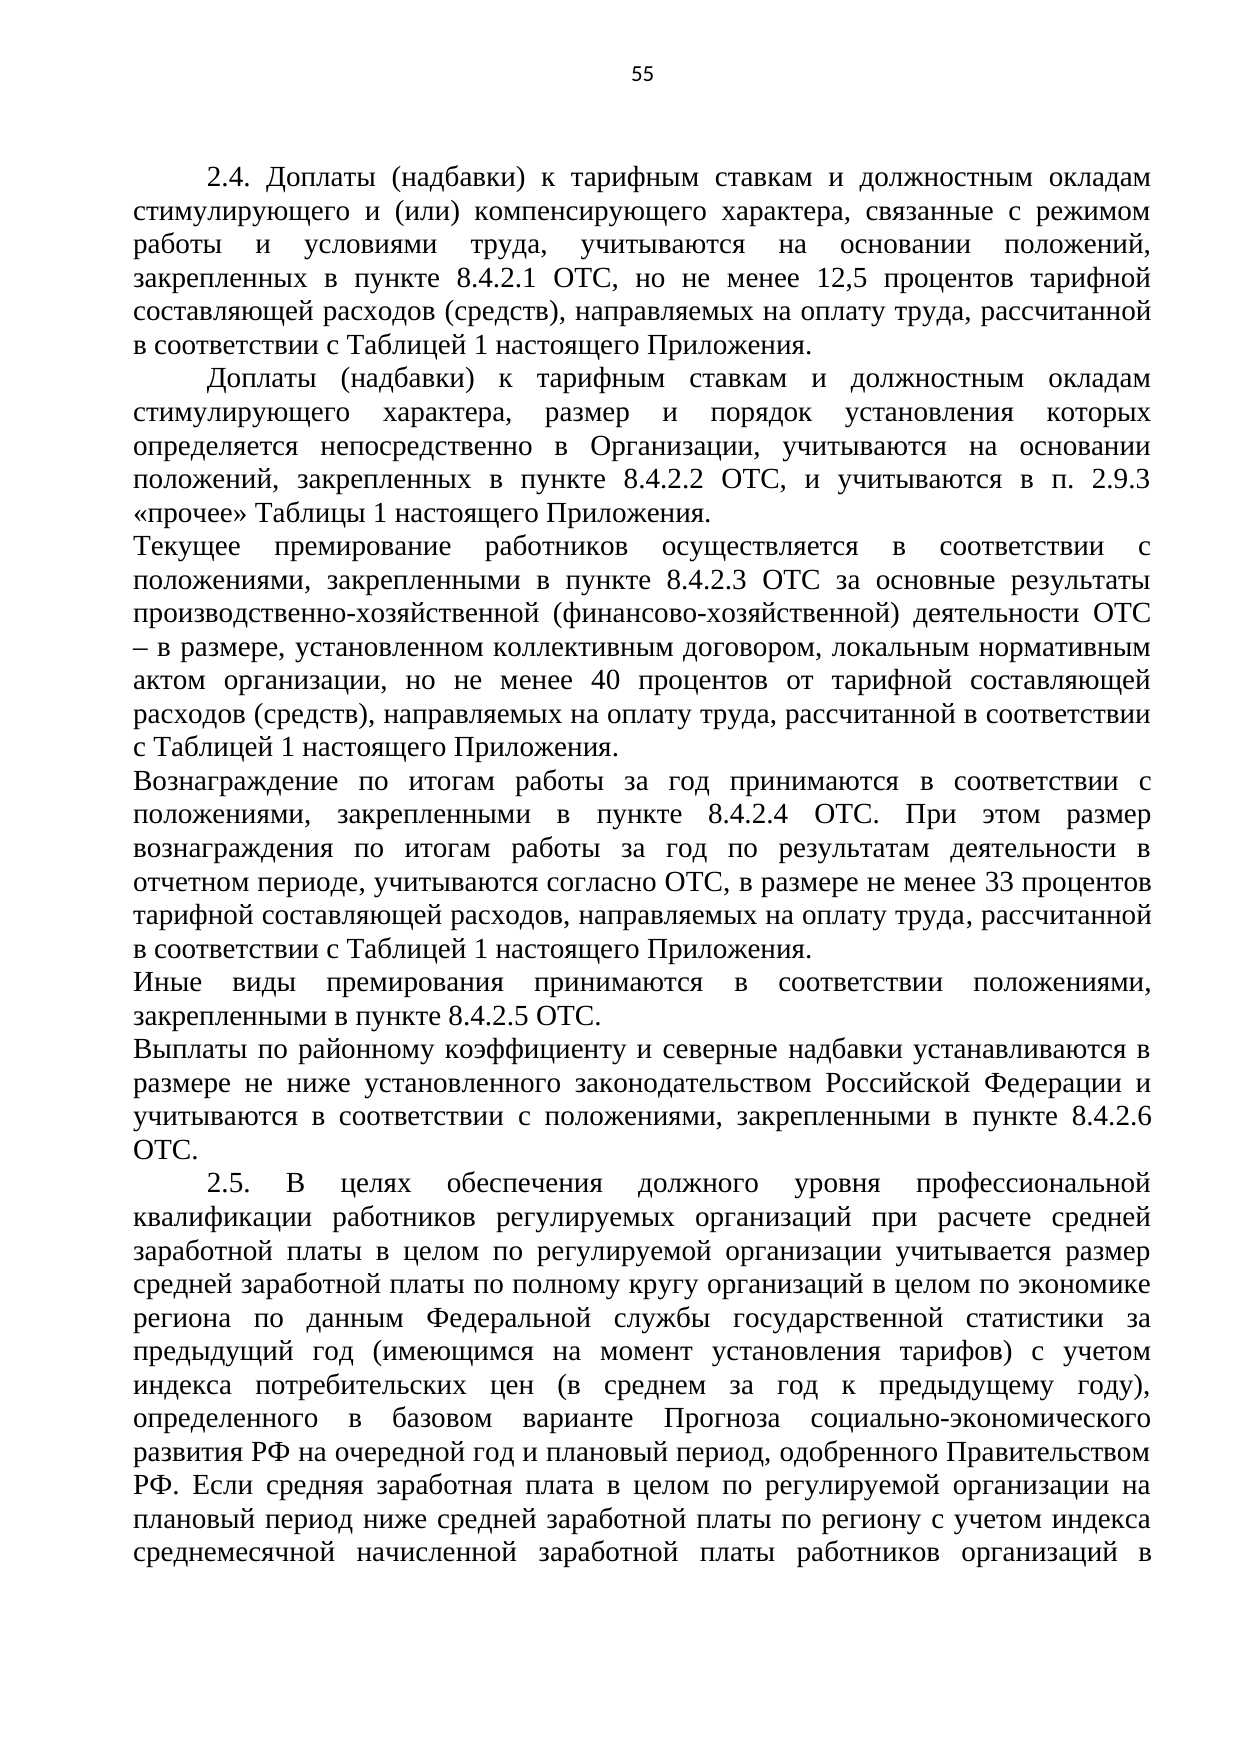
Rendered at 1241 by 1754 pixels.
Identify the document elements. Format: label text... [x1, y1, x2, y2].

text Вознаграждение по итогам работы за год принимаются в соответствии с положениями, закрепленными в пункте 8.4.2.4 ОТС. При этом размер вознаграждения по итогам работы за год по результатам деятельности в отчетном периоде, учитываются согласно ОТС, в размере не менее 33 процентов тарифной составляющей расходов, направляемых на оплату труда, рассчитанной в соответствии с Таблицей 1 настоящего Приложения. [133, 763, 1152, 964]
text 2.4. Доплаты (надбавки) к тарифным ставкам и должностным окладам стимулирующего и (или) компенсирующего характера, связанные с режимом работы и условиями труда, учитываются на основании положений, закрепленных в пункте 8.4.2.1 ОТС, но не менее 12,5 процентов тарифной составляющей расходов (средств), направляемых на оплату труда, рассчитанной в соответствии с Таблицей 1 настоящего Приложения. [133, 159, 1152, 361]
text Доплаты (надбавки) к тарифным ставкам и должностным окладам стимулирующего характера, размер и порядок установления которых определяется непосредственно в Организации, учитываются на основании положений, закрепленных в пункте 8.4.2.2 ОТС, и учитываются в п. 2.9.3 «прочее» Таблицы 1 настоящего Приложения. [133, 361, 1152, 528]
text Иные виды премирования принимаются в соответствии положениями, закрепленными в пункте 8.4.2.5 ОТС. [133, 964, 1152, 1031]
text Выплаты по районному коэффициенту и северные надбавки устанавливаются в размере не ниже установленного законодательством Российской Федерации и учитываются в соответствии с положениями, закрепленными в пункте 8.4.2.6 ОТС. [133, 1031, 1152, 1166]
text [133, 1166, 1152, 1568]
text Текущее премирование работников осуществляется в соответствии с положениями, закрепленными в пункте 8.4.2.3 ОТС за основные результаты производственно-хозяйственной (финансово-хозяйственной) деятельности ОТС – в размере, установленном коллективным договором, локальным нормативным актом организации, но не менее 40 процентов от тарифной составляющей расходов (средств), направляемых на оплату труда, рассчитанной в соответствии с Таблицей 1 настоящего Приложения. [133, 528, 1152, 763]
